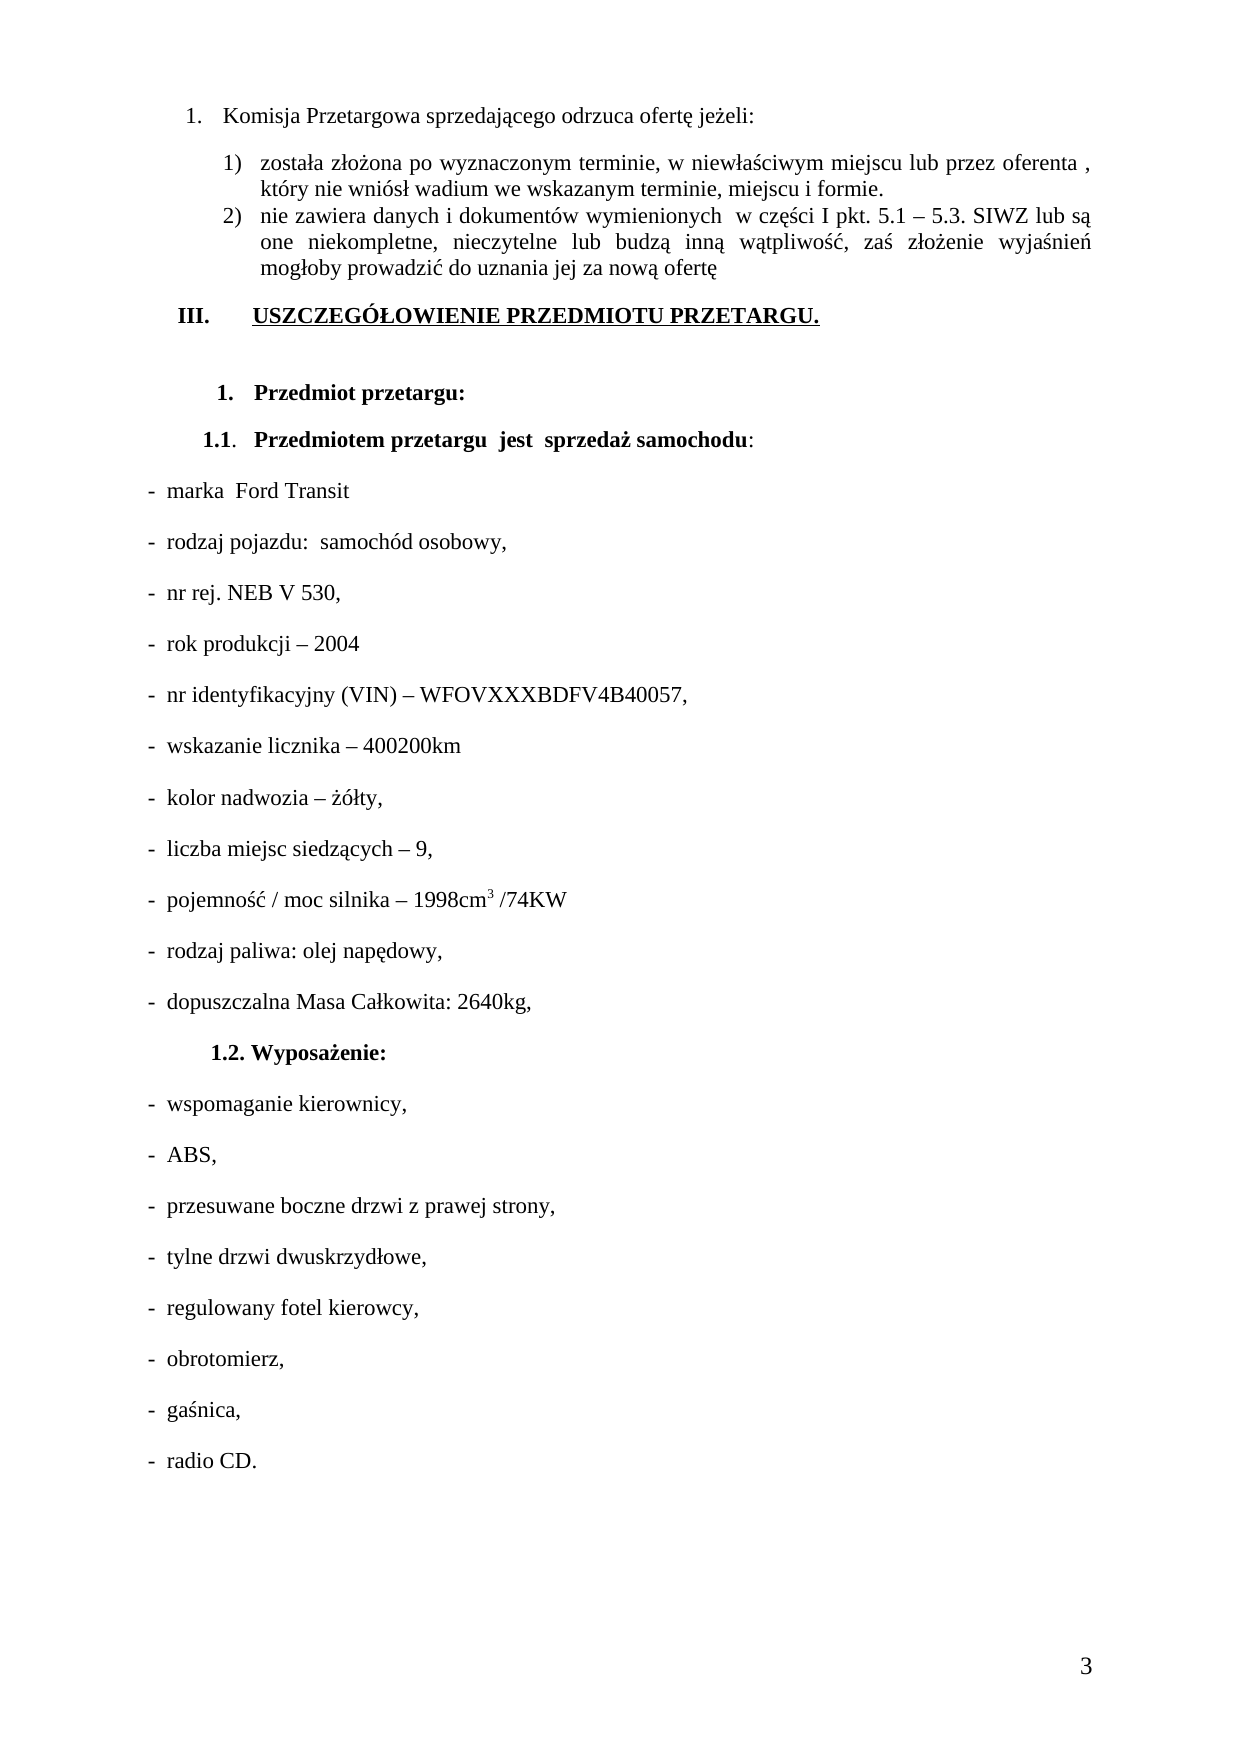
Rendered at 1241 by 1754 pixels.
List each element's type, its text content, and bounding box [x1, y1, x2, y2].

text - przesuwane boczne drzwi z prawej strony, [148, 1192, 1092, 1218]
text - liczba miejsc siedzących – 9, [148, 834, 1092, 861]
text - wskazanie licznika – 400200km [148, 732, 1092, 759]
text - regulowany fotel kierowcy, [148, 1294, 1092, 1320]
text 1.1. Przedmiotem przetargu jest sprzedaż samochodu: [185, 426, 1092, 453]
text - gaśnica, [148, 1396, 1092, 1422]
text - nr identyfikacyjny (VIN) – WFOVXXXBDFV4B40057, [148, 681, 1092, 708]
list USZCZEGÓŁOWIENIE PRZEDMIOTU PRZETARGU. [177, 302, 1092, 328]
text - pojemność / moc silnika – 1998cm3 /74KW [148, 886, 1092, 912]
text - obrotomierz, [148, 1345, 1092, 1371]
text - ABS, [148, 1141, 1092, 1167]
list Komisja Przetargowa sprzedającego odrzuca ofertę jeżeli: [185, 102, 1092, 128]
text - tylne drzwi dwuskrzydłowe, [148, 1243, 1092, 1269]
text - radio CD. [148, 1447, 1092, 1473]
text - dopuszczalna Masa Całkowita: 2640kg, [148, 988, 1092, 1014]
text - rodzaj pojazdu: samochód osobowy, [148, 528, 1092, 555]
text - rok produkcji – 2004 [148, 630, 1092, 657]
text - marka Ford Transit [148, 477, 1092, 504]
text - nr rej. NEB V 530, [148, 579, 1092, 606]
text 1.2. Wyposażenie: [148, 1039, 1092, 1065]
list Przedmiot przetargu: [216, 379, 1092, 405]
text - kolor nadwozia – żółty, [148, 783, 1092, 810]
list nie zawiera danych i dokumentów wymienionych w części I pkt. 5.1 – 5.3. SIWZ lub są one niekompletne, nieczytelne lub budzą inną wątpliwość, zaś złożenie wyjaśnień mogłoby prowadzić do uznania jej za nową ofertę [223, 202, 1092, 281]
list została złożona po wyznaczonym terminie, w niewłaściwym miejscu lub przez oferenta , który nie wniósł wadium we wskazanym terminie, miejscu i formie. [223, 149, 1092, 202]
text - rodzaj paliwa: olej napędowy, [148, 937, 1092, 963]
text - wspomaganie kierownicy, [148, 1090, 1092, 1116]
